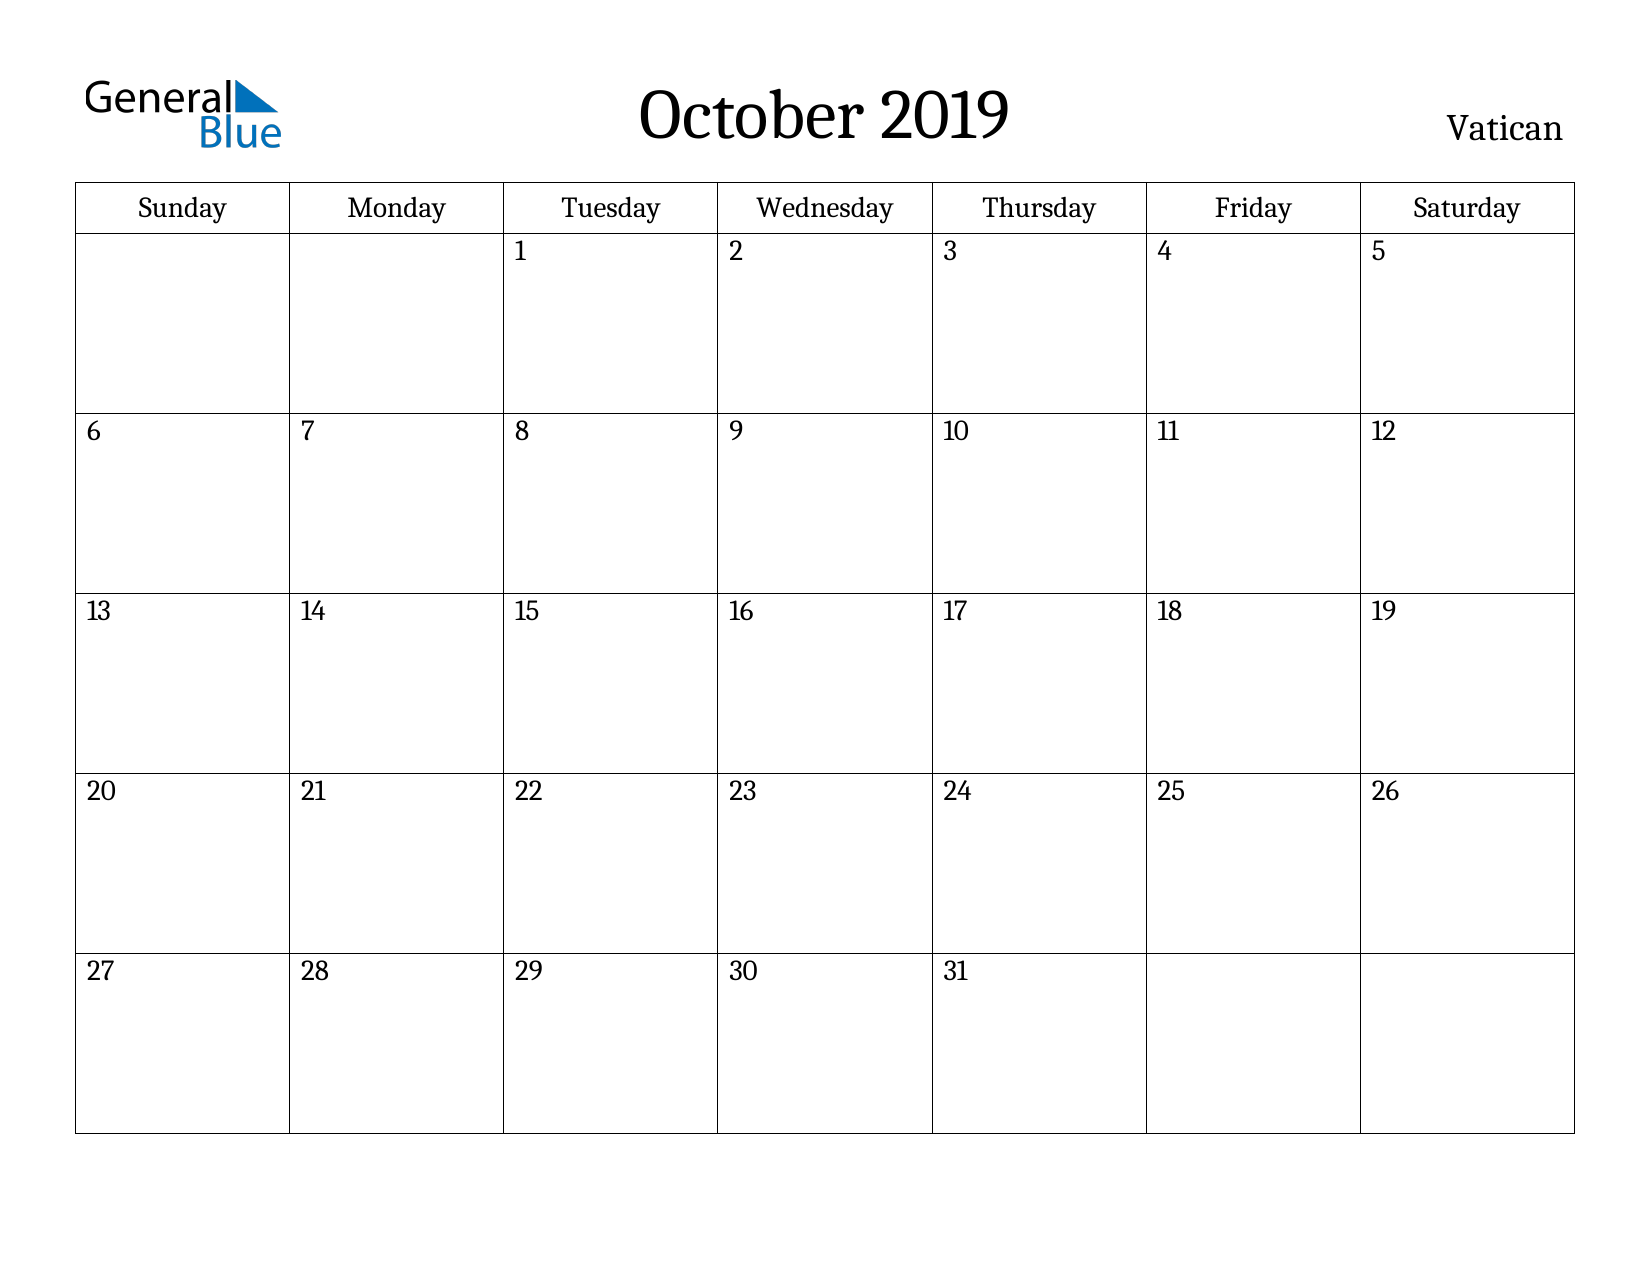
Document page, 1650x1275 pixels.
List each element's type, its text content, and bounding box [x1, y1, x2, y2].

table_cell 6 [76, 414, 289, 447]
table_cell [1361, 448, 1574, 593]
table_cell 10 [933, 414, 1146, 447]
table_cell [504, 627, 717, 773]
table_cell [1361, 267, 1574, 413]
table_cell 31 [933, 954, 1146, 987]
table_cell 26 [1361, 774, 1574, 807]
table_cell [718, 448, 932, 593]
table_cell 22 [504, 774, 717, 807]
table_cell Friday [1147, 183, 1360, 233]
table_cell [290, 267, 503, 413]
table_header [76, 75, 503, 182]
table_cell 30 [718, 954, 932, 987]
table_cell 2 [718, 234, 932, 267]
table_cell [290, 234, 503, 267]
table_cell [1147, 988, 1360, 1133]
table_cell [718, 267, 932, 413]
table_cell [1147, 954, 1360, 987]
table_cell Sunday [76, 183, 289, 233]
table_cell [933, 267, 1146, 413]
table_cell 3 [933, 234, 1146, 267]
table_cell 23 [718, 774, 932, 807]
table_cell [504, 448, 717, 593]
table_cell 9 [718, 414, 932, 447]
table_header Vatican [1146, 75, 1574, 182]
table_cell 5 [1361, 234, 1574, 267]
table_cell 17 [933, 594, 1146, 627]
table_cell Thursday [933, 183, 1146, 233]
table_cell 1 [504, 234, 717, 267]
table_cell Tuesday [504, 183, 717, 233]
table_cell [1361, 627, 1574, 773]
table_cell 13 [76, 594, 289, 627]
table_cell [718, 627, 932, 773]
table_cell Saturday [1361, 183, 1574, 233]
table_cell [76, 988, 289, 1133]
table_header October 2019 [504, 75, 1146, 182]
table_cell [76, 808, 289, 953]
table_cell [1361, 988, 1574, 1133]
table_cell [933, 448, 1146, 593]
table_cell [290, 448, 503, 593]
table_cell [1147, 808, 1360, 953]
table_cell [933, 627, 1146, 773]
table_cell [290, 627, 503, 773]
table_cell 27 [76, 954, 289, 987]
table_cell [718, 808, 932, 953]
table_cell [1147, 267, 1360, 413]
table_cell [933, 808, 1146, 953]
table_cell 19 [1361, 594, 1574, 627]
table_cell [504, 988, 717, 1133]
table_cell 21 [290, 774, 503, 807]
table_cell 20 [76, 774, 289, 807]
table_cell 8 [504, 414, 717, 447]
table_cell 15 [504, 594, 717, 627]
table_cell Monday [290, 183, 503, 233]
table_cell [504, 808, 717, 953]
table_cell 29 [504, 954, 717, 987]
table_cell 18 [1147, 594, 1360, 627]
table_cell 11 [1147, 414, 1360, 447]
table_cell [76, 267, 289, 413]
table_cell [504, 267, 717, 413]
table_cell [1147, 448, 1360, 593]
table_cell Wednesday [718, 183, 932, 233]
table_cell [290, 808, 503, 953]
table_cell 25 [1147, 774, 1360, 807]
table_cell [290, 988, 503, 1133]
table_cell [718, 988, 932, 1133]
table_cell [1361, 808, 1574, 953]
table_cell [1147, 627, 1360, 773]
table_cell 16 [718, 594, 932, 627]
table_cell [76, 627, 289, 773]
table_cell [76, 234, 289, 267]
table_cell [1361, 954, 1574, 987]
picture [86, 80, 281, 148]
table_cell 24 [933, 774, 1146, 807]
table_cell [76, 448, 289, 593]
table_cell [933, 988, 1146, 1133]
table_cell 4 [1147, 234, 1360, 267]
table_cell 12 [1361, 414, 1574, 447]
table_cell 14 [290, 594, 503, 627]
table_cell 28 [290, 954, 503, 987]
table_cell 7 [290, 414, 503, 447]
